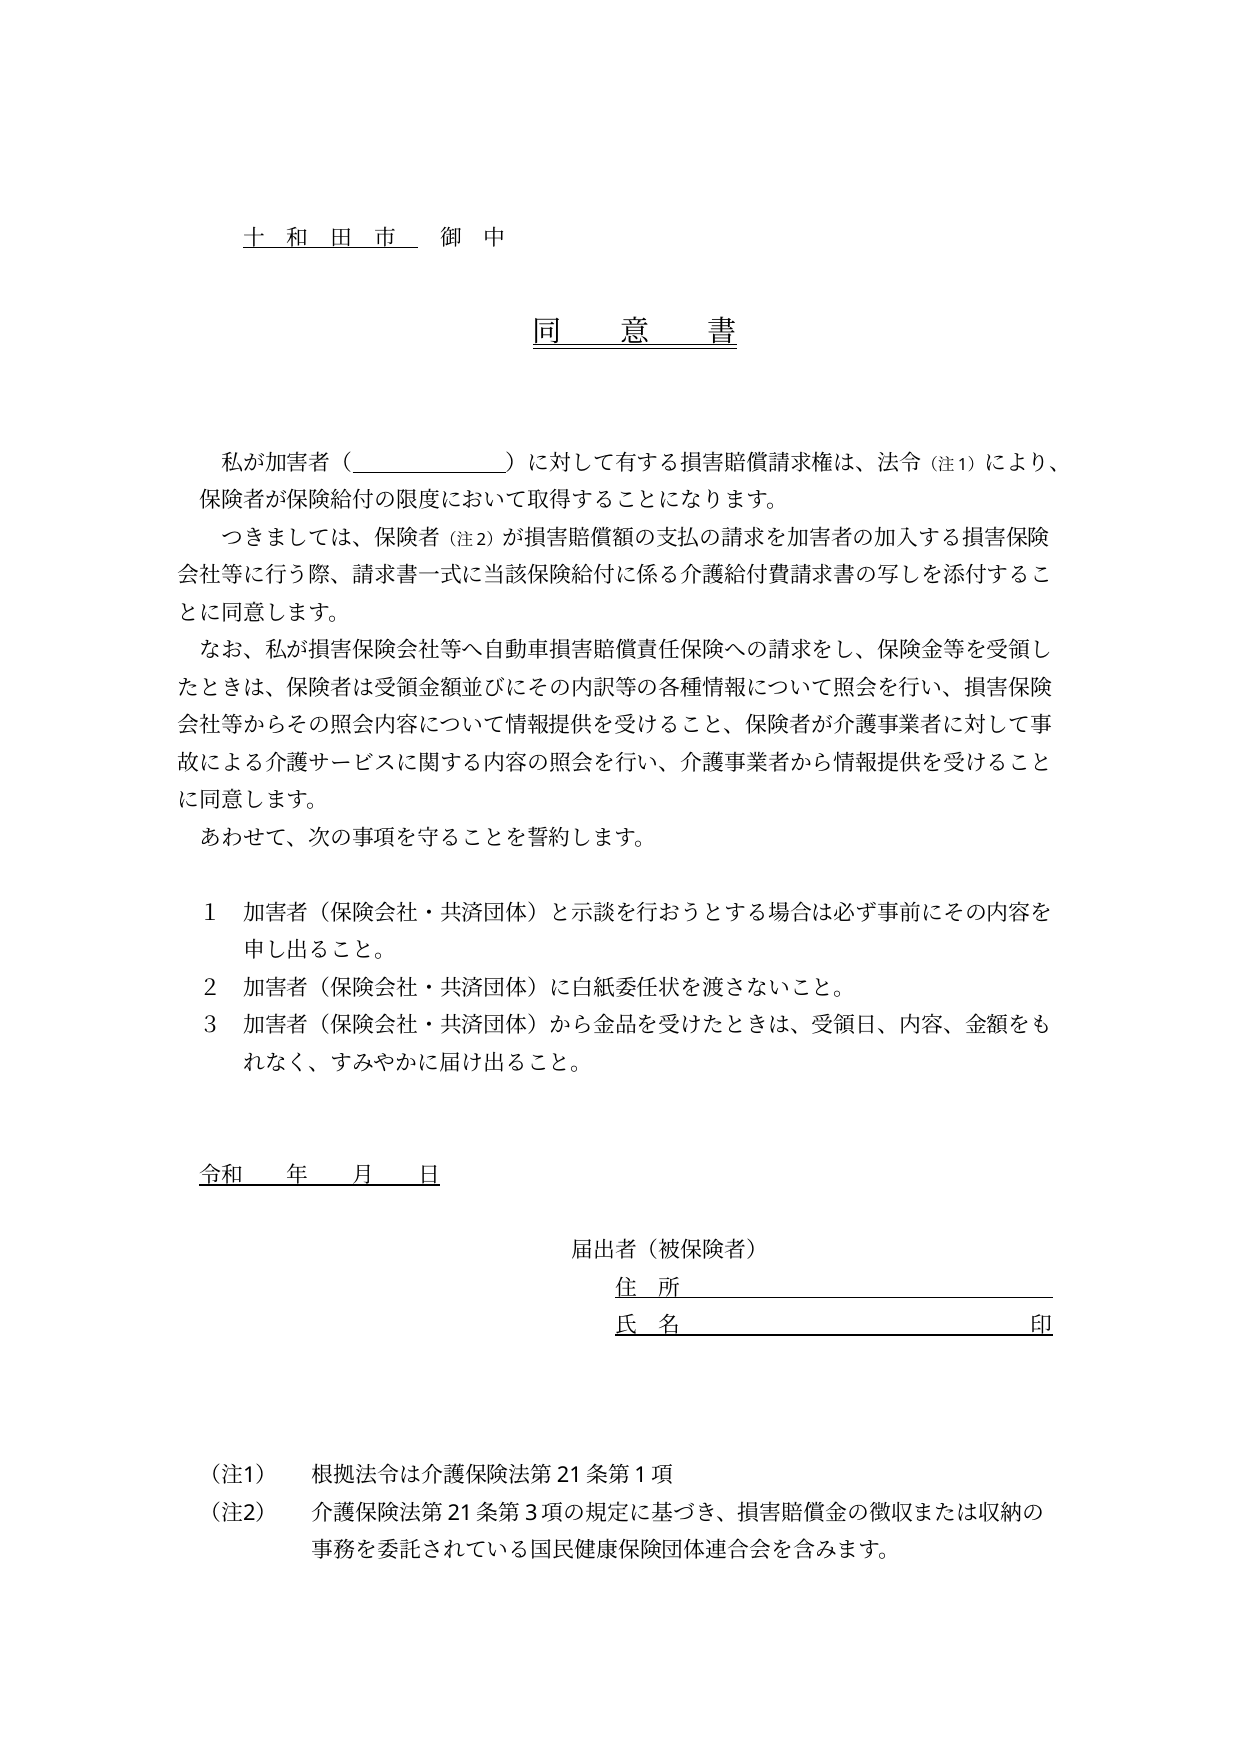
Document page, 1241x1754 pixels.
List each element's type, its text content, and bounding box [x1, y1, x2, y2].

text 同 意 書 [177, 292, 1063, 367]
text 住 所 [199, 1267, 1063, 1304]
list 介護保険法第21条第3項の規定に基づき、損害賠償金の徴収または収納の事務を委託されている国民健康保険団体連合会を含みます。 [199, 1492, 1063, 1567]
text 令和 年 月 日 [199, 1154, 1063, 1192]
text 氏 名 印 [199, 1304, 1063, 1342]
text 十 和 田 市 御 中 [177, 217, 1063, 254]
text 私が加害者（ ）に対して有する損害賠償請求権は、法令（注1）により、 [177, 442, 1063, 479]
text 保険者が保険給付の限度において取得することになります。 [177, 479, 1063, 517]
text つきましては、保険者（注2）が損害賠償額の支払の請求を加害者の加入する損害保険会社等に行う際、請求書一式に当該保険給付に係る介護給付費請求書の写しを添付することに同意します。 [177, 517, 1063, 629]
text ３ 加害者（保険会社・共済団体）から金品を受けたときは、受領日、内容、金額をもれなく、すみやかに届け出ること。 [199, 1004, 1063, 1079]
text ２ 加害者（保険会社・共済団体）に白紙委任状を渡さないこと。 [199, 967, 1063, 1004]
text あわせて、次の事項を守ることを誓約します。 [177, 817, 1063, 854]
text なお、私が損害保険会社等へ自動車損害賠償責任保険への請求をし、保険金等を受領したときは、保険者は受領金額並びにその内訳等の各種情報について照会を行い、損害保険会社等からその照会内容について情報提供を受けること、保険者が介護事業者に対して事故による介護サービスに関する内容の照会を行い、介護事業者から情報提供を受けることに同意します。 [177, 629, 1063, 817]
text 届出者（被保険者） [199, 1229, 1063, 1267]
text １ 加害者（保険会社・共済団体）と示談を行おうとする場合は必ず事前にその内容を申し出ること。 [199, 892, 1063, 967]
list 根拠法令は介護保険法第21条第1項 [199, 1454, 1063, 1492]
